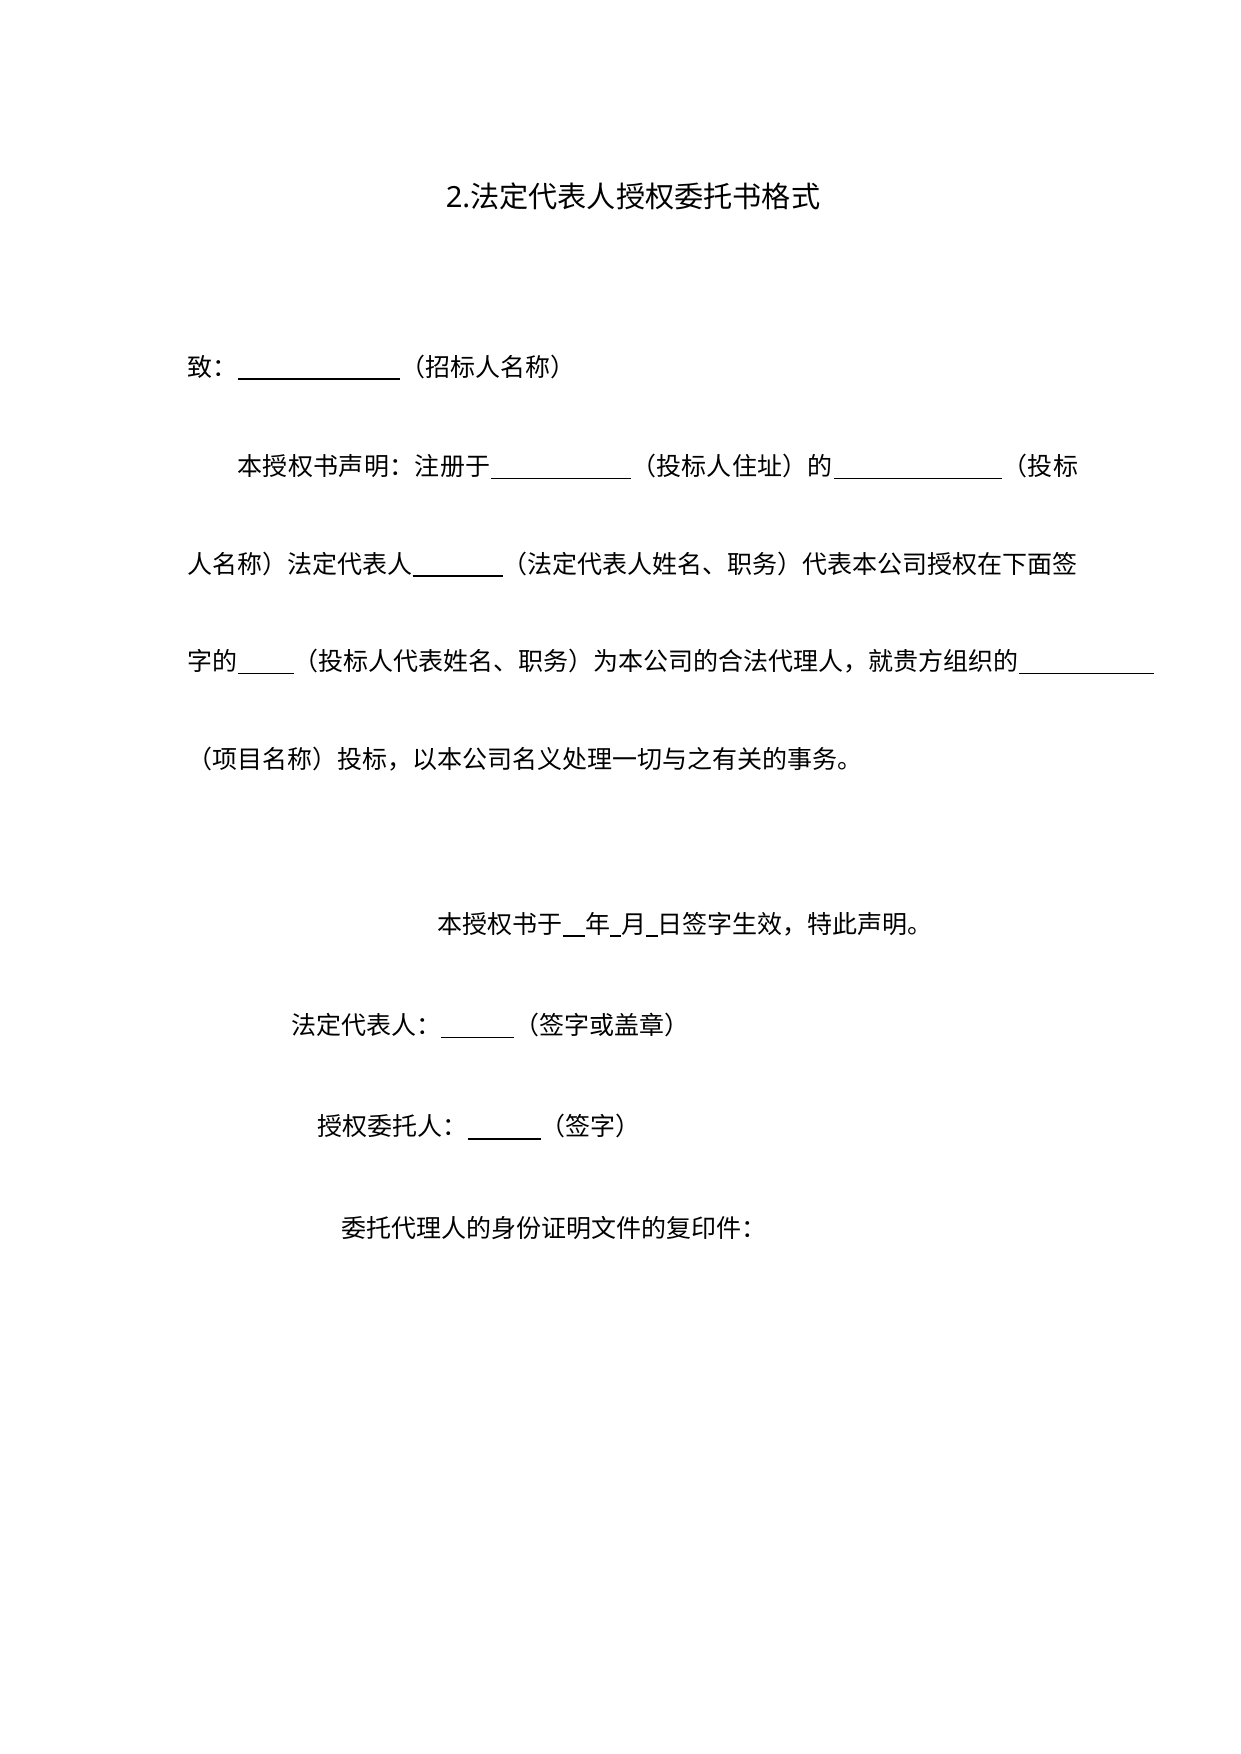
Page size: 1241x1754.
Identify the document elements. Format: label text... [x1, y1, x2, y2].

text 2.法定代表人授权委托书格式 [187, 162, 1078, 227]
text 本授权书于 年 月 日签字生效，特此声明。 [187, 890, 1078, 955]
text 授权委托人： （签字） [187, 1092, 1078, 1157]
text 法定代表人： （签字或盖章） [187, 991, 1078, 1056]
text 致： （招标人名称） [187, 333, 1078, 398]
text 本授权书声明：注册于 （投标人住址）的 （投标人名称）法定代表人 （法定代表人姓名、职务）代表本公司授权在下面签字的 （投标人代表姓名、职务）为本公司的合法代理人，就贵方组织的 （项目名称）投标，以本公司名义处理一切与之有关的事务。 [187, 432, 1078, 790]
text 委托代理人的身份证明文件的复印件： [187, 1194, 1078, 1259]
